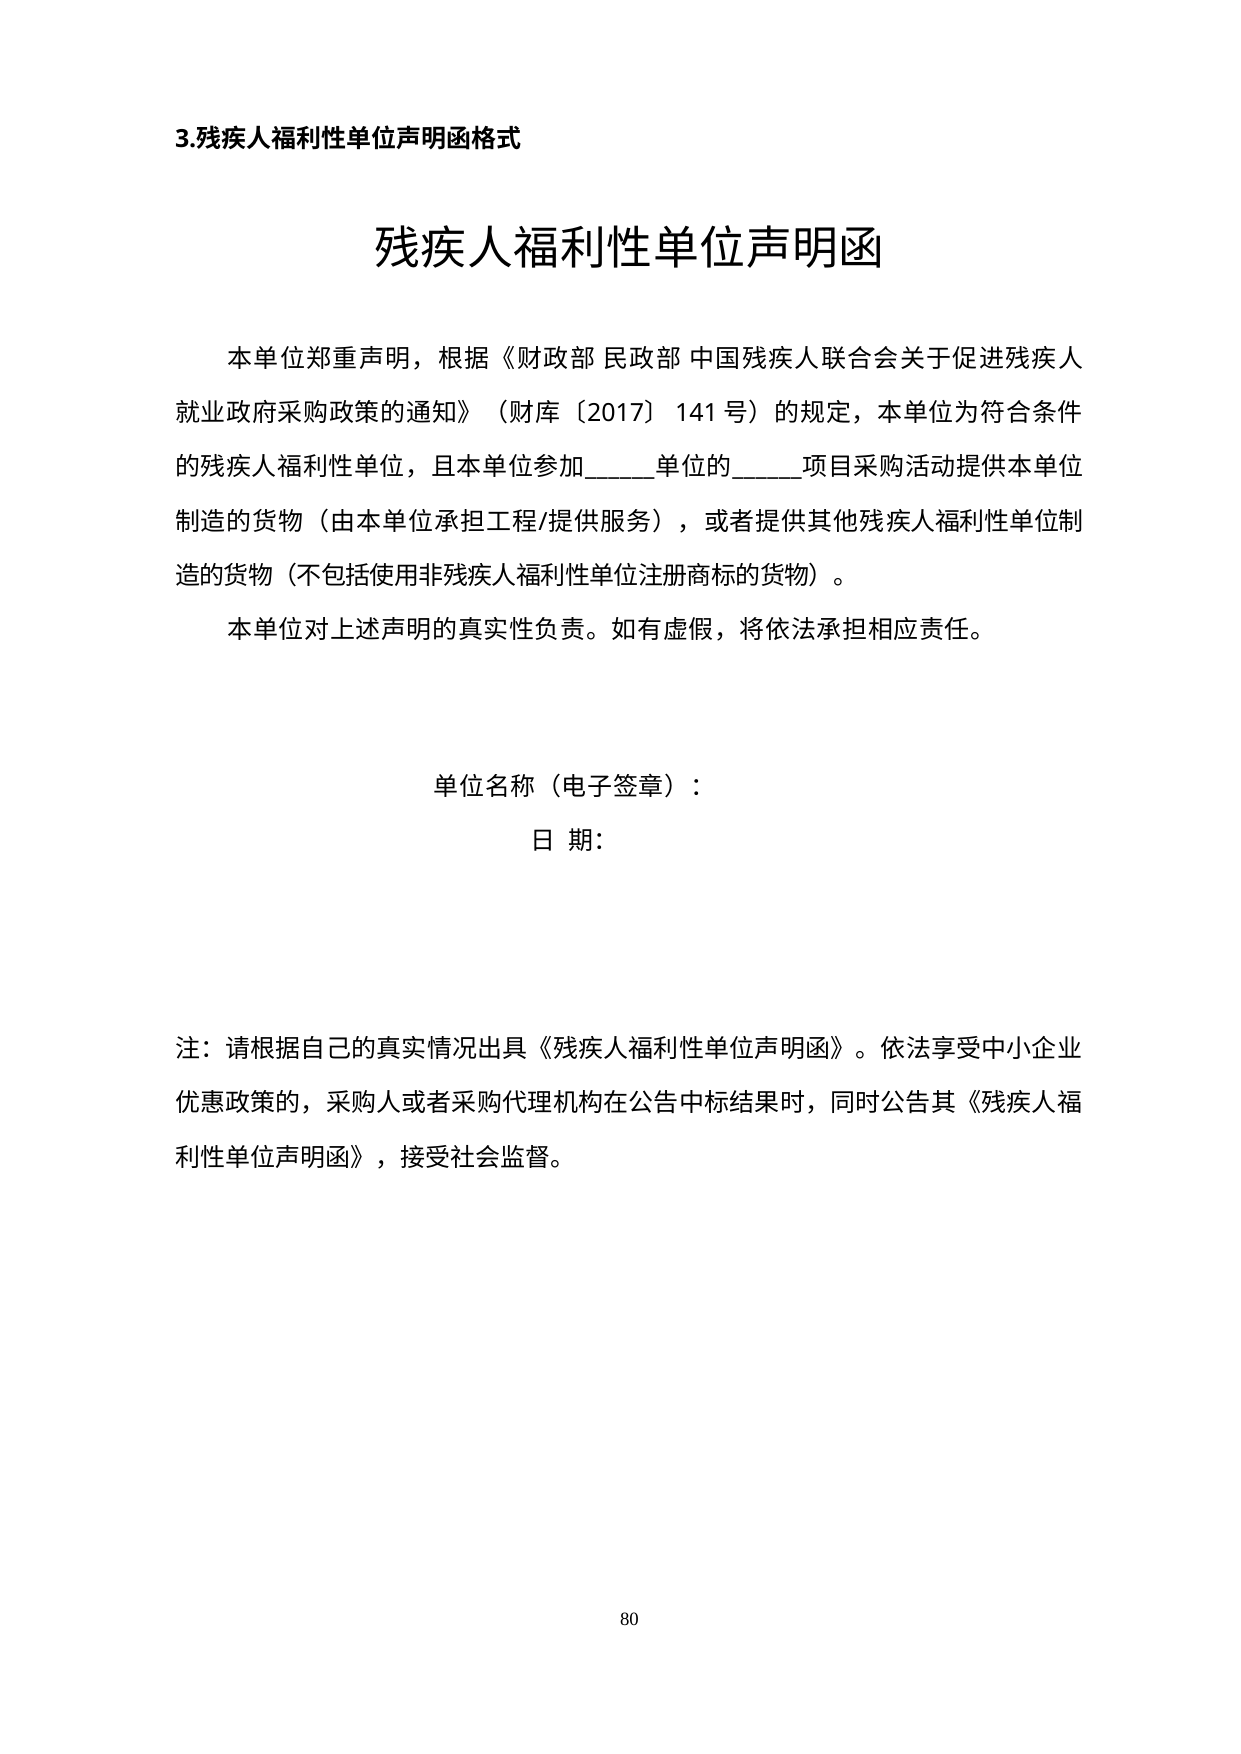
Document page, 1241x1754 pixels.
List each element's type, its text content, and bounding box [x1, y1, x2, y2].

text 单位名称（电子签章）： [175, 766, 921, 803]
text 本单位对上述声明的真实性负责。如有虚假，将依法承担相应责任。 [175, 610, 1084, 646]
text 残疾人福利性单位声明函 [175, 216, 1084, 277]
text 本单位郑重声明，根据《财政部 民政部 中国残疾人联合会关于促进残疾人就业政府采购政策的通知》（财库〔2017〕 141号）的规定，本单位为符合条件的残疾人福利性单位，且本单位参加______单位的______项目采购活动提供本单位制造的货物（由本单位承担工程/提供服务），或者提供其他残疾人福利性单位制造的货物（不包括使用非残疾人福利性单位注册商标的货物）。 [175, 338, 1084, 592]
text 注：请根据自己的真实情况出具《残疾人福利性单位声明函》。依法享受中小企业优惠政策的，采购人或者采购代理机构在公告中标结果时，同时公告其《残疾人福利性单位声明函》，接受社会监督。 [175, 1028, 1084, 1173]
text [175, 118, 1084, 154]
text 日 期： [175, 821, 921, 857]
